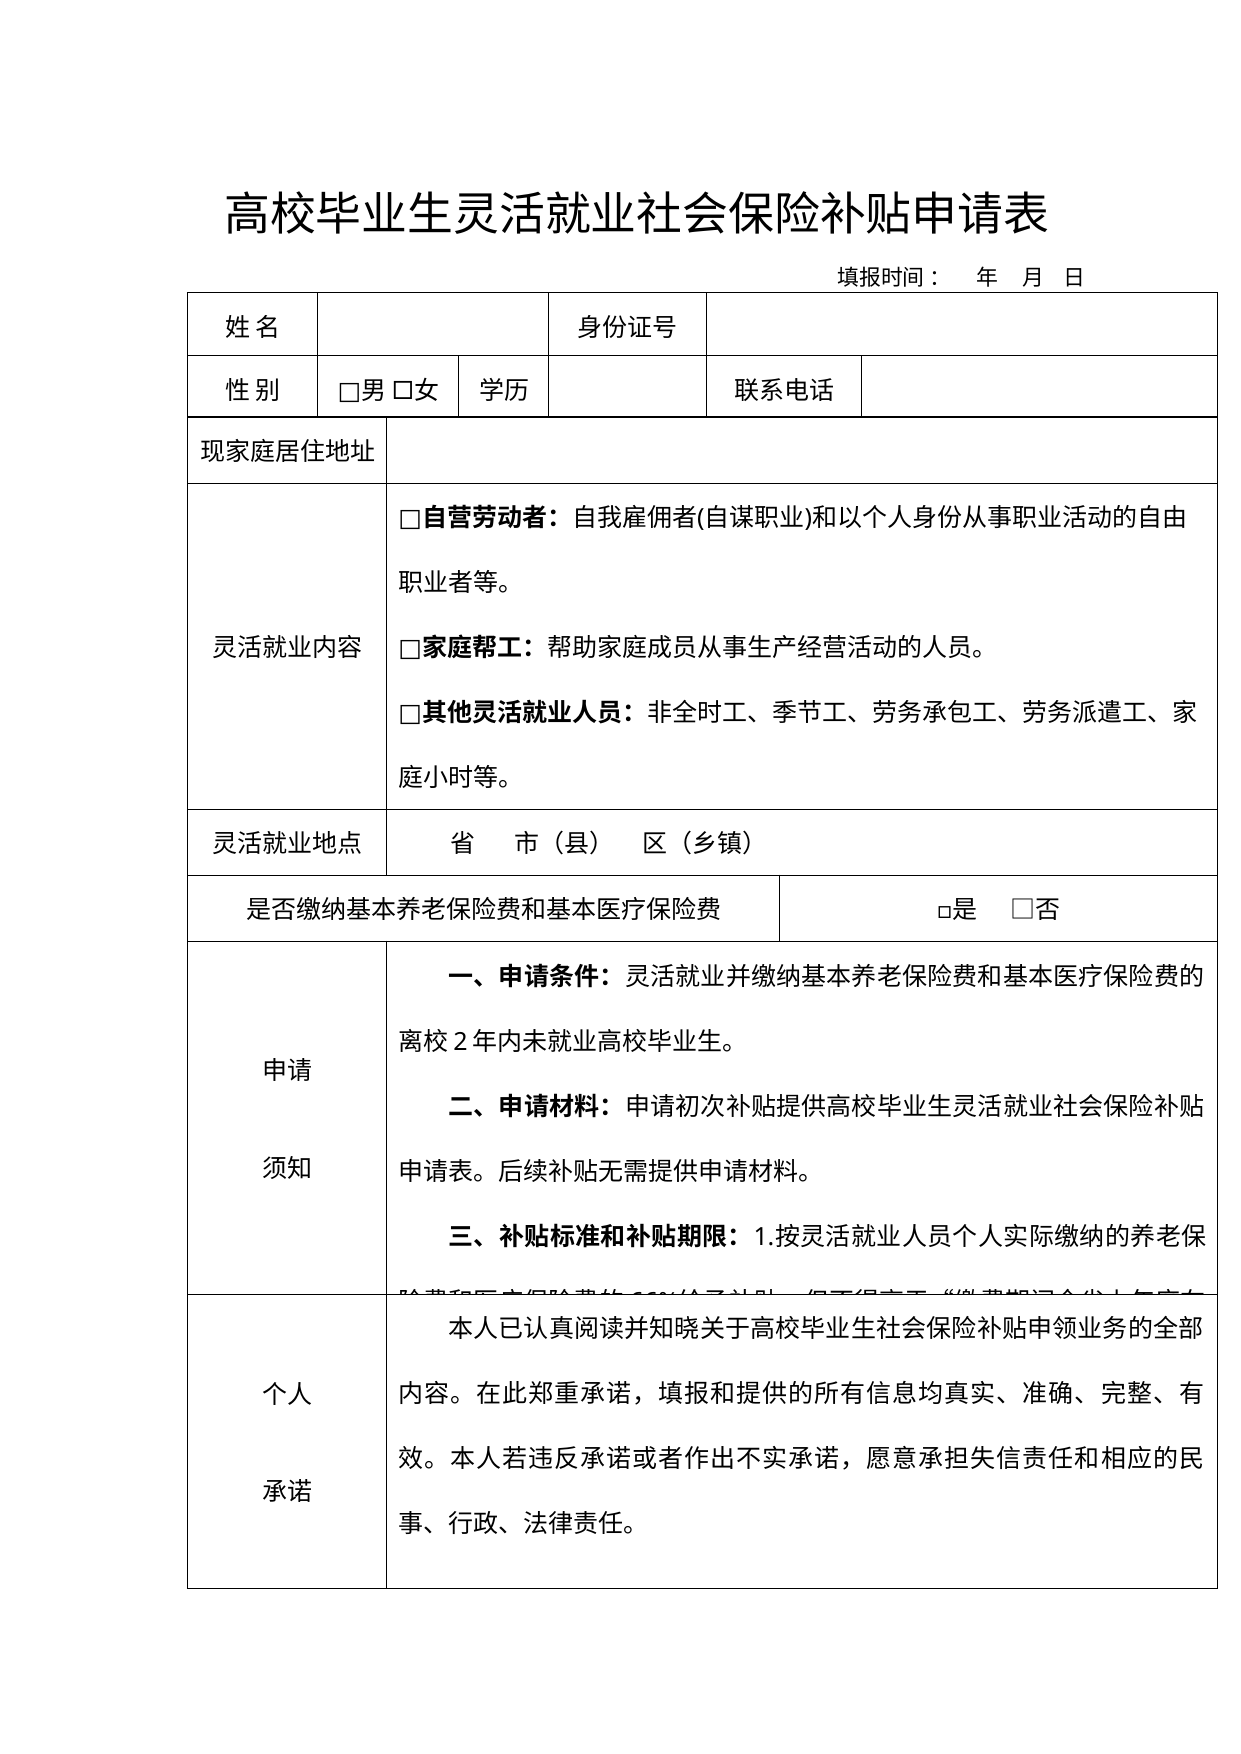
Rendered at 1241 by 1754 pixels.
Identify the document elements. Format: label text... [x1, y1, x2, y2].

table_cell □是 □否 [780, 876, 1217, 941]
table_header 姓 名 [188, 293, 317, 355]
table_header 身份证号 [549, 293, 706, 355]
table_cell 申请 须知 [188, 942, 386, 1293]
table_cell [387, 418, 1217, 482]
text 填报时间 ： 年 月 日 [187, 259, 1085, 292]
table_cell 个人 承诺 [188, 1295, 386, 1588]
table_cell 省 市（县） 区（乡镇） [387, 810, 1217, 874]
table_cell 现家庭居住地址 [188, 418, 386, 482]
table_header [707, 293, 1217, 355]
table_cell 是否缴纳基本养老保险费和基本医疗保险费 [188, 876, 779, 941]
table_cell 本人已认真阅读并知晓关于高校毕业生社会保险补贴申领业务的全部内容。在此郑重承诺，填报和提供的所有信息均真实、准确、完整、有效。本人若违反承诺或者作出不实承诺，愿意承担失信责任和相应的民事、行政、法律责任。 申请人（签名）： 年 月 日 [387, 1295, 1217, 1588]
table_cell 学历 [459, 356, 548, 416]
table_cell 联系电话 [707, 356, 861, 416]
table_cell □男 女 [318, 356, 458, 416]
table_cell 一、申请条件：灵活就业并缴纳基本养老保险费和基本医疗保险费的离校2年内未就业高校毕业生。 二、申请材料：申请初次补贴提供高校毕业生灵活就业社会保险补贴申请表。后续补贴无需提供申请材料。 三、补贴标准和补贴期限：1.按灵活就业人员个人实际缴纳的养老保险费和医疗保险费的66%给予补贴，但不得高于“缴费期间全省上年度在岗职工月平均工资×相应险种灵活就业人员的缴费率×缴费月数×66%”的数额。2.高校毕业生灵活就业社会保险补贴期限，最长不超过2年。 四、就业登记和就业困难人员认定：灵活就业人员申领初次社会保险补贴时，无需提供《就业登记表》和其他证明材料，由经办机构为其个人办理就业登记。 [387, 942, 1217, 1293]
table_cell □自营劳动者：自我雇佣者(自谋职业)和以个人身份从事职业活动的自由职业者等。 □家庭帮工：帮助家庭成员从事生产经营活动的人员。 □其他灵活就业人员：非全时工、季节工、劳务承包工、劳务派遣工、家庭小时等。 [387, 484, 1217, 808]
table_cell [862, 356, 1217, 416]
text 高校毕业生灵活就业社会保险补贴申请表 [187, 162, 1085, 259]
table_cell 灵活就业地点 [188, 810, 386, 874]
table_cell 性 别 [188, 356, 317, 416]
table_cell 灵活就业内容 [188, 484, 386, 808]
table_header [318, 293, 548, 355]
table_cell [549, 356, 706, 416]
